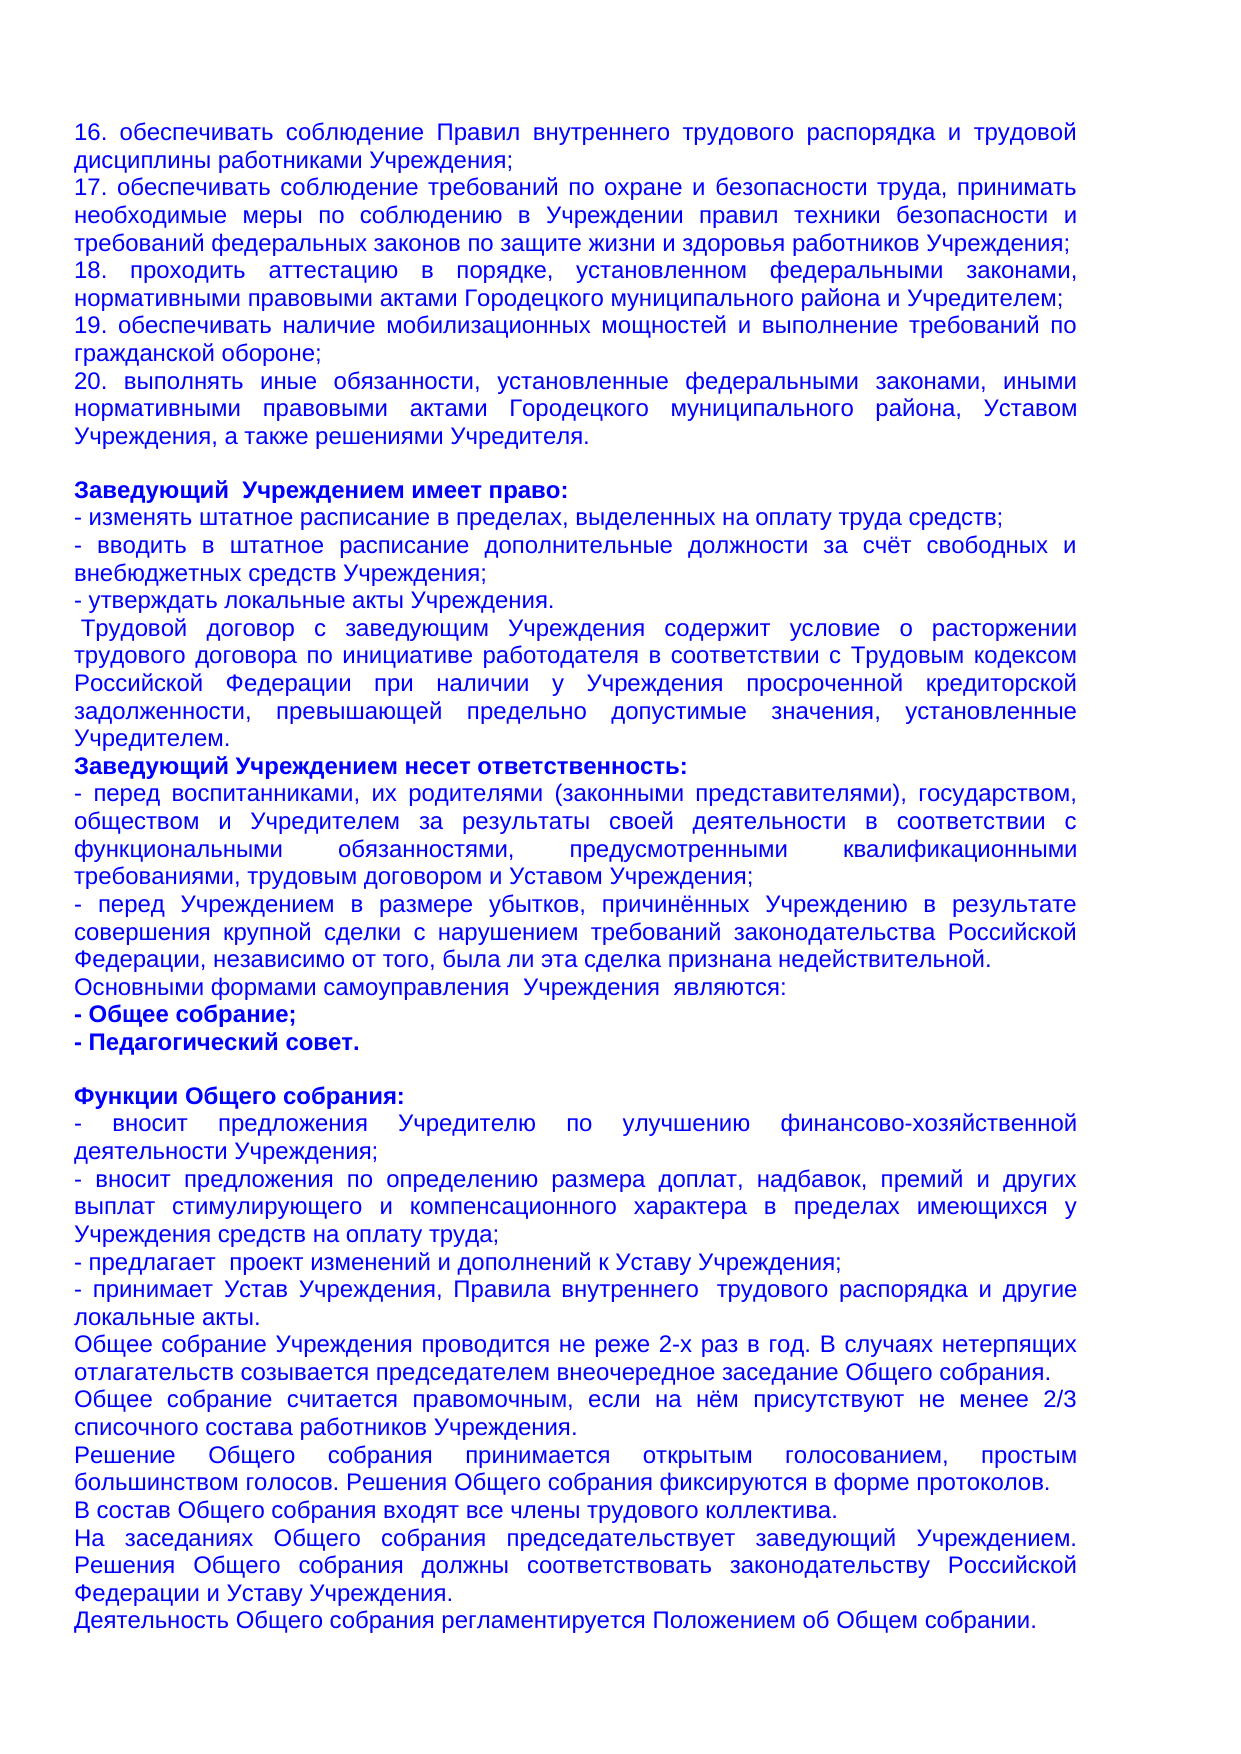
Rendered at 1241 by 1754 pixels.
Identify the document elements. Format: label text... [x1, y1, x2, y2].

text 19. обеспечивать наличие мобилизационных мощностей и выполнение требований по гражданской обороне; [74, 311, 1078, 367]
text - вносит предложения по определению размера доплат, надбавок, премий и других выплат стимулирующего и компенсационного характера в пределах имеющихся у Учреждения средств на оплату труда; [74, 1164, 1078, 1247]
text - принимает Устав Учреждения, Правила внутреннего трудового распорядка и другие локальные акты. [74, 1275, 1078, 1330]
text Общее собрание считается правомочным, если на нём присутствуют не менее 2/3 списочного состава работников Учреждения. [74, 1385, 1078, 1441]
text Деятельность Общего собрания регламентируется Положением об Общем собрании. [74, 1606, 1078, 1634]
text 16. обеспечивать соблюдение Правил внутреннего трудового распорядка и трудовой дисциплины работниками Учреждения; [74, 118, 1078, 173]
text - вносит предложения Учредителю по улучшению финансово-хозяйственной деятельности Учреждения; [74, 1109, 1078, 1164]
text Общее собрание Учреждения проводится не реже 2-х раз в год. В случаях нетерпящих отлагательств созывается председателем внеочередное заседание Общего собрания. [74, 1330, 1078, 1385]
text Функции Общего собрания: [74, 1082, 1078, 1109]
text - перед воспитанниками, их родителями (законными представителями), государством, обществом и Учредителем за результаты своей деятельности в соответствии с функциональными обязанностями, предусмотренными квалификационными требованиями, трудовым договором и Уставом Учреждения; [74, 779, 1078, 890]
text 20. выполнять иные обязанности, установленные федеральными законами, иными нормативными правовыми актами Городецкого муниципального района, Уставом Учреждения, а также решениями Учредителя. [74, 367, 1078, 449]
text 17. обеспечивать соблюдение требований по охране и безопасности труда, принимать необходимые меры по соблюдению в Учреждении правил техники безопасности и требований федеральных законов по защите жизни и здоровья работников Учреждения; [74, 173, 1078, 256]
text 18. проходить аттестацию в порядке, установленном федеральными законами, нормативными правовыми актами Городецкого муниципального района и Учредителем; [74, 256, 1078, 311]
text На заседаниях Общего собрания председательствует заведующий Учреждением. Решения Общего собрания должны соответствовать законодательству Российской Федерации и Уставу Учреждения. [74, 1523, 1078, 1606]
text - утверждать локальные акты Учреждения. [74, 586, 1078, 614]
text - предлагает проект изменений и дополнений к Уставу Учреждения; [74, 1247, 1078, 1275]
text - вводить в штатное расписание дополнительные должности за счёт свободных и внебюджетных средств Учреждения; [74, 531, 1078, 586]
text Трудовой договор с заведующим Учреждения содержит условие о расторжении трудового договора по инициативе работодателя в соответствии с Трудовым кодексом Российской Федерации при наличии у Учреждения просроченной кредиторской задолженности, превышающей предельно допустимые значения, установленные Учредителем. [74, 614, 1078, 752]
text Заведующий Учреждением имеет право: [74, 476, 1078, 503]
text Заведующий Учреждением несет ответственность: [74, 752, 1078, 779]
text - Общее собрание; [74, 1000, 1078, 1028]
text - перед Учреждением в размере убытков, причинённых Учреждению в результате совершения крупной сделки с нарушением требований законодательства Российской Федерации, независимо от того, была ли эта сделка признана недействительной. [74, 890, 1078, 973]
text Решение Общего собрания принимается открытым голосованием, простым большинством голосов. Решения Общего собрания фиксируются в форме протоколов. [74, 1441, 1078, 1496]
text Основными формами самоуправления Учреждения являются: [74, 973, 1078, 1000]
text В состав Общего собрания входят все члены трудового коллектива. [74, 1496, 1078, 1523]
text - изменять штатное расписание в пределах, выделенных на оплату труда средств; [74, 503, 1078, 531]
text - Педагогический совет. [74, 1028, 1078, 1055]
